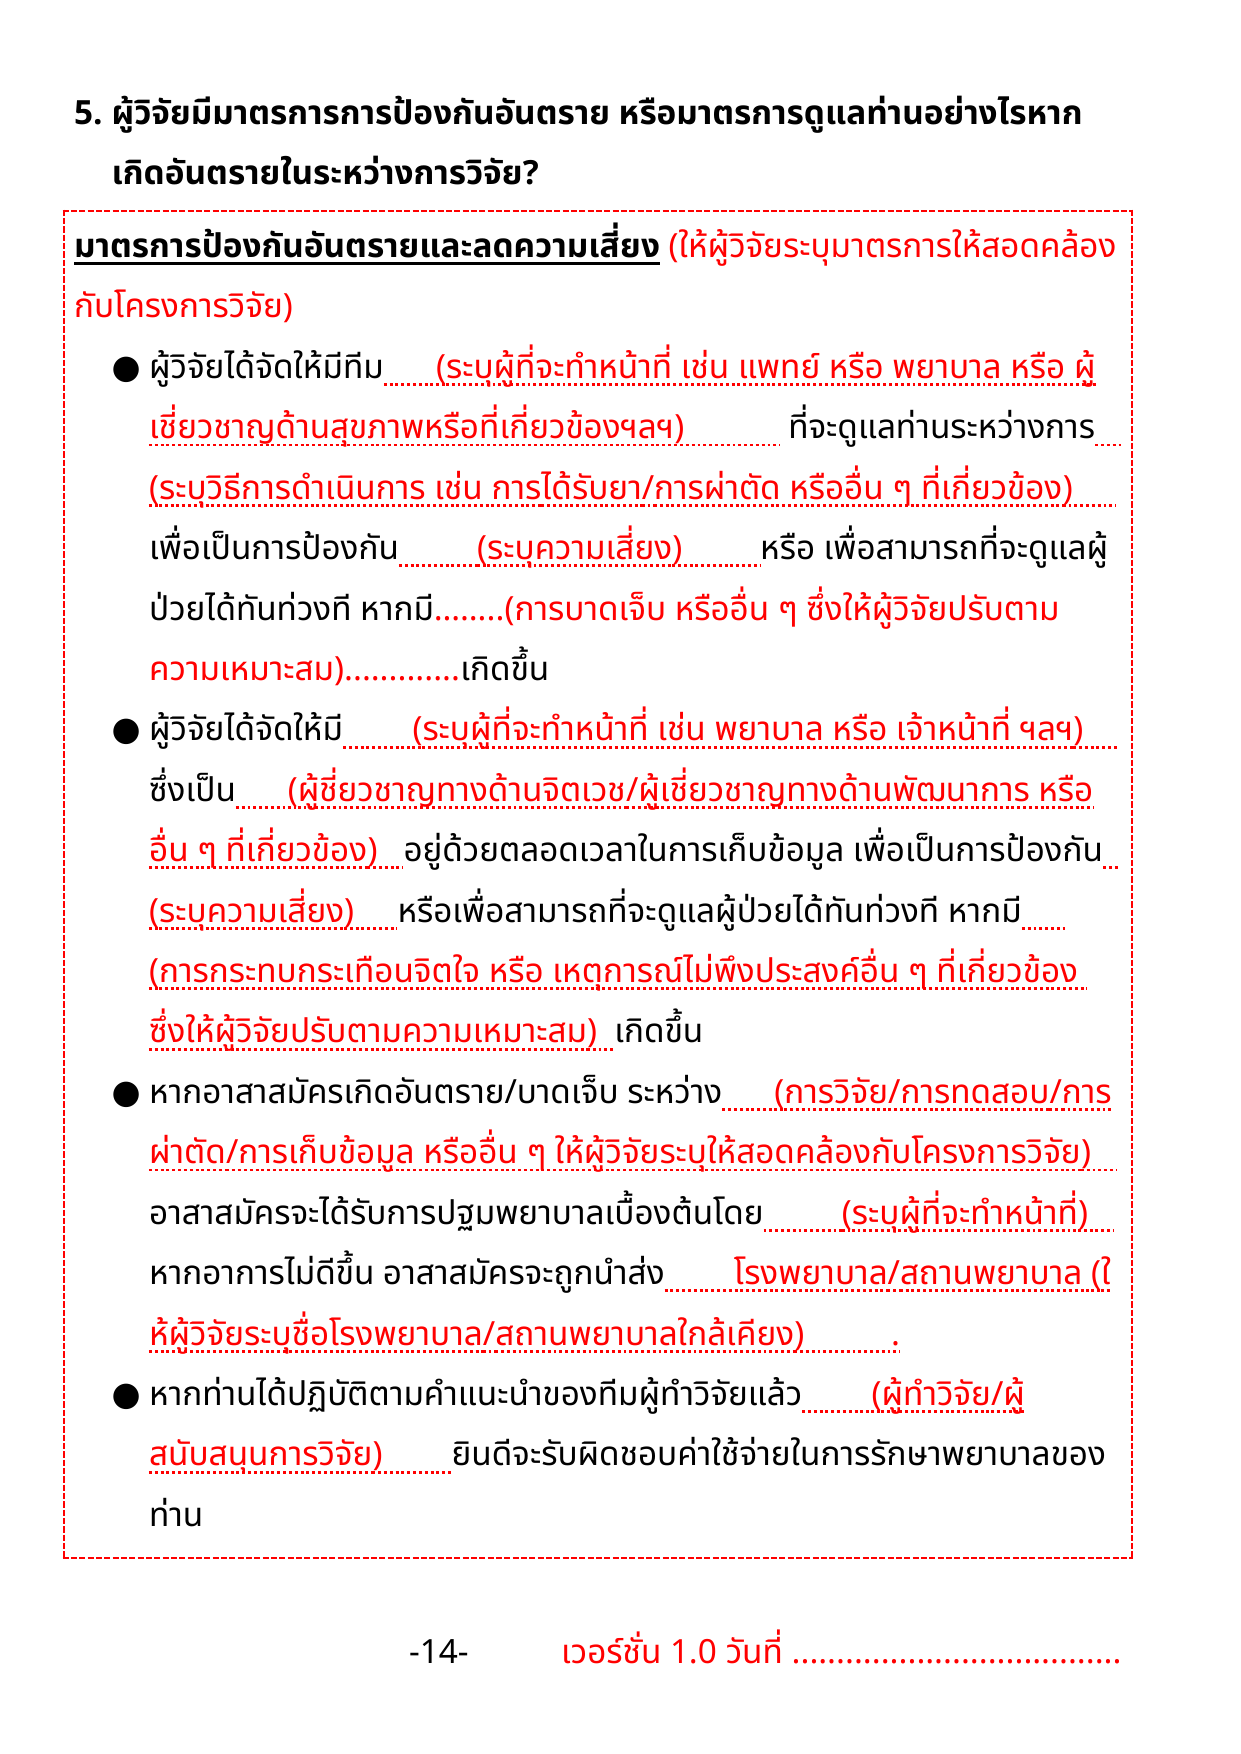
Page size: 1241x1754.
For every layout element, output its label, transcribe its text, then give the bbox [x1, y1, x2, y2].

list ผู้วิจัยมีมาตรการการป้องกันอันตราย หรือมาตรการดูแลท่านอย่างไรหากเกิดอันตรายในระหว่างการวิจัย? [74, 89, 1122, 199]
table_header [64, 210, 1132, 1557]
